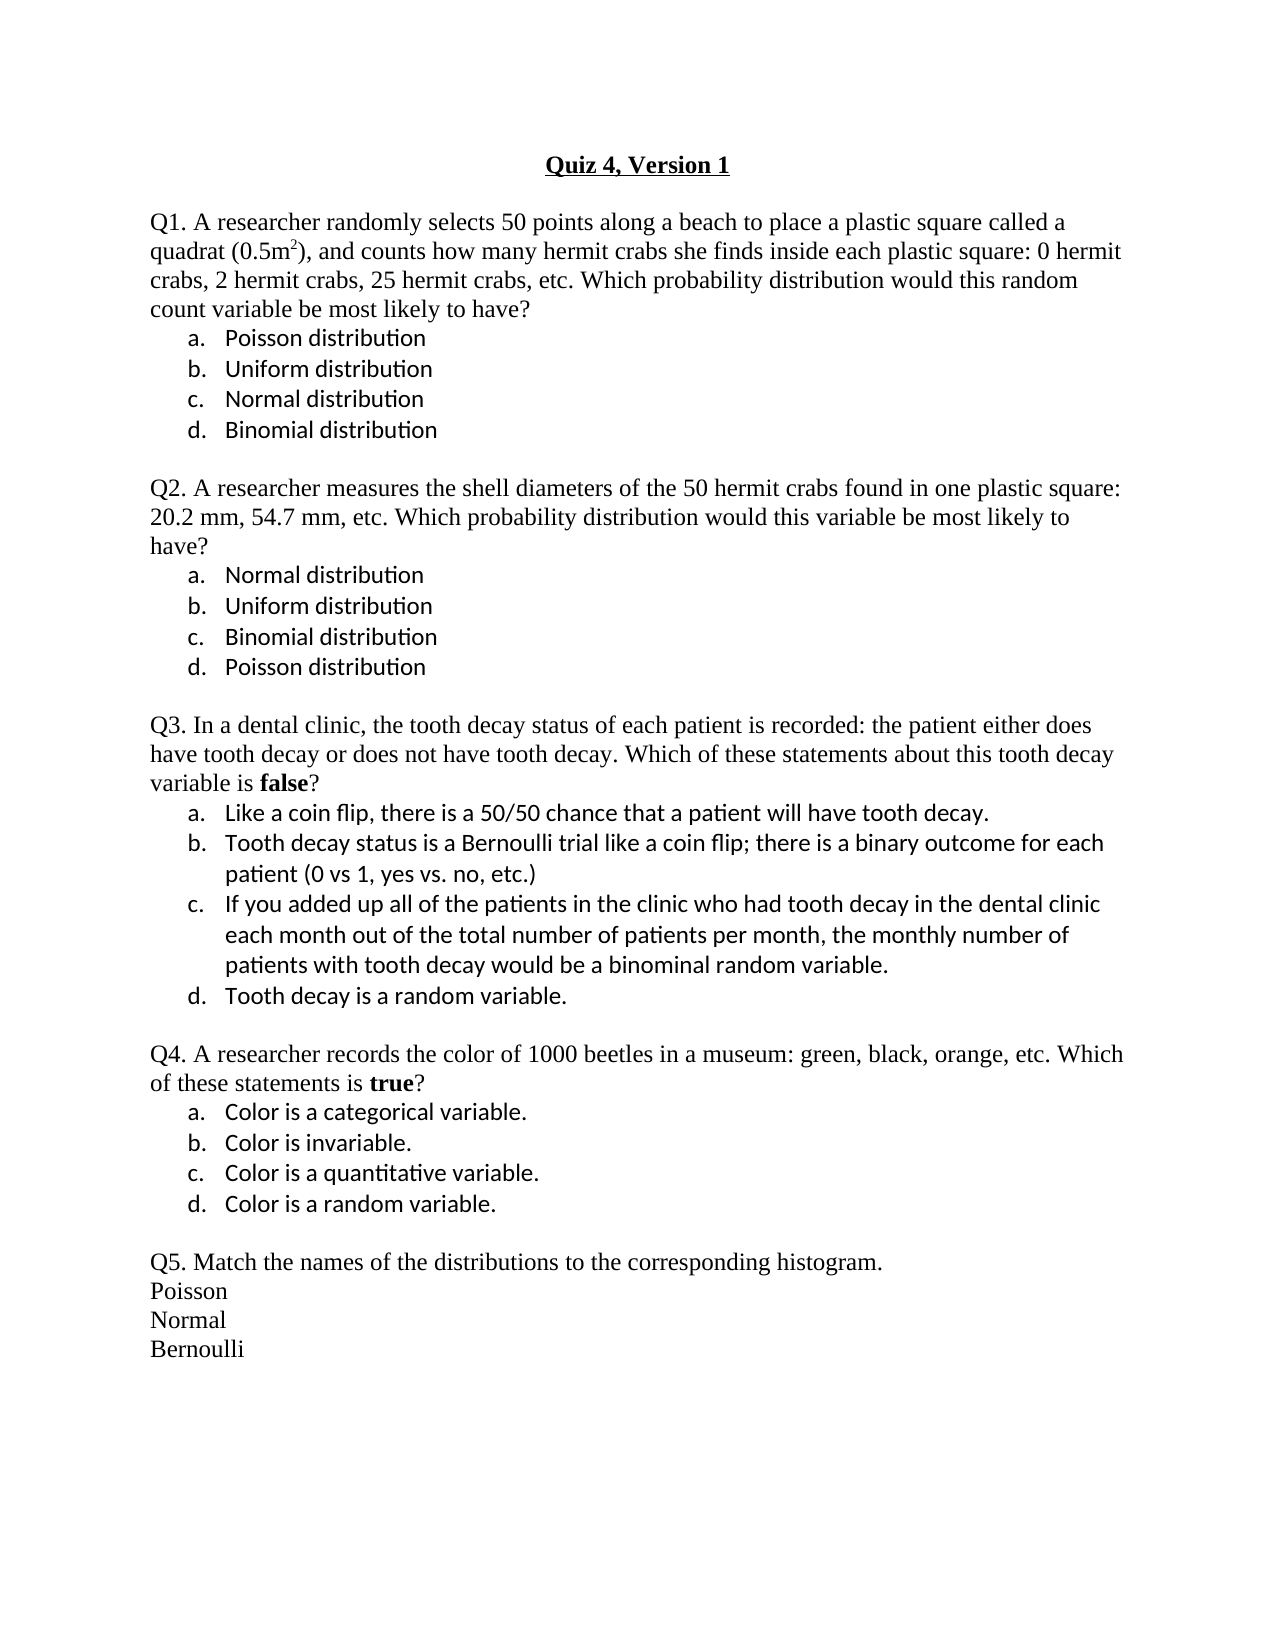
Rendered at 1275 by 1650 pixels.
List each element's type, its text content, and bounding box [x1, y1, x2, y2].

text Q4. A researcher records the color of 1000 beetles in a museum: green, black, orange, etc. Which of these statements is true? [150, 1039, 1125, 1097]
text Quiz 4, Version 1 [150, 150, 1125, 179]
text Q5. Match the names of the distributions to the corresponding histogram. [150, 1247, 1125, 1276]
list Poisson distribution [187, 322, 1125, 353]
text Normal [150, 1305, 1125, 1334]
text Q2. A researcher measures the shell diameters of the 50 hermit crabs found in one plastic square: 20.2 mm, 54.7 mm, etc. Which probability distribution would this variable be most likely to have? [150, 473, 1125, 559]
text Q3. In a dental clinic, the tooth decay status of each patient is recorded: the patient either does have tooth decay or does not have tooth decay. Which of these statements about this tooth decay variable is false? [150, 710, 1125, 797]
list Color is a random variable. [187, 1188, 1125, 1219]
list Tooth decay status is a Bernoulli trial like a coin flip; there is a binary outcome for each patient (0 vs 1, yes vs. no, etc.) [187, 827, 1125, 888]
list Uniform distribution [187, 353, 1125, 383]
text Bernoulli [150, 1334, 1125, 1362]
list Uniform distribution [187, 590, 1125, 621]
list Poisson distribution [187, 651, 1125, 682]
list Normal distribution [187, 559, 1125, 590]
list Like a coin flip, there is a 50/50 chance that a patient will have tooth decay. [187, 797, 1125, 827]
list Binomial distribution [187, 621, 1125, 651]
list Color is invariable. [187, 1127, 1125, 1158]
list Binomial distribution [187, 414, 1125, 444]
text Q1. A researcher randomly selects 50 points along a beach to place a plastic square called a quadrat (0.5m2), and counts how many hermit crabs she finds inside each plastic square: 0 hermit crabs, 2 hermit crabs, 25 hermit crabs, etc. Which probability distribution would this random count variable be most likely to have? [150, 207, 1125, 322]
list Color is a quantitative variable. [187, 1158, 1125, 1188]
list If you added up all of the patients in the clinic who had tooth decay in the dental clinic each month out of the total number of patients per month, the monthly number of patients with tooth decay would be a binominal random variable. [187, 888, 1125, 980]
text Poisson [150, 1276, 1125, 1305]
list Normal distribution [187, 383, 1125, 414]
list Tooth decay is a random variable. [187, 980, 1125, 1010]
list Color is a categorical variable. [187, 1097, 1125, 1127]
